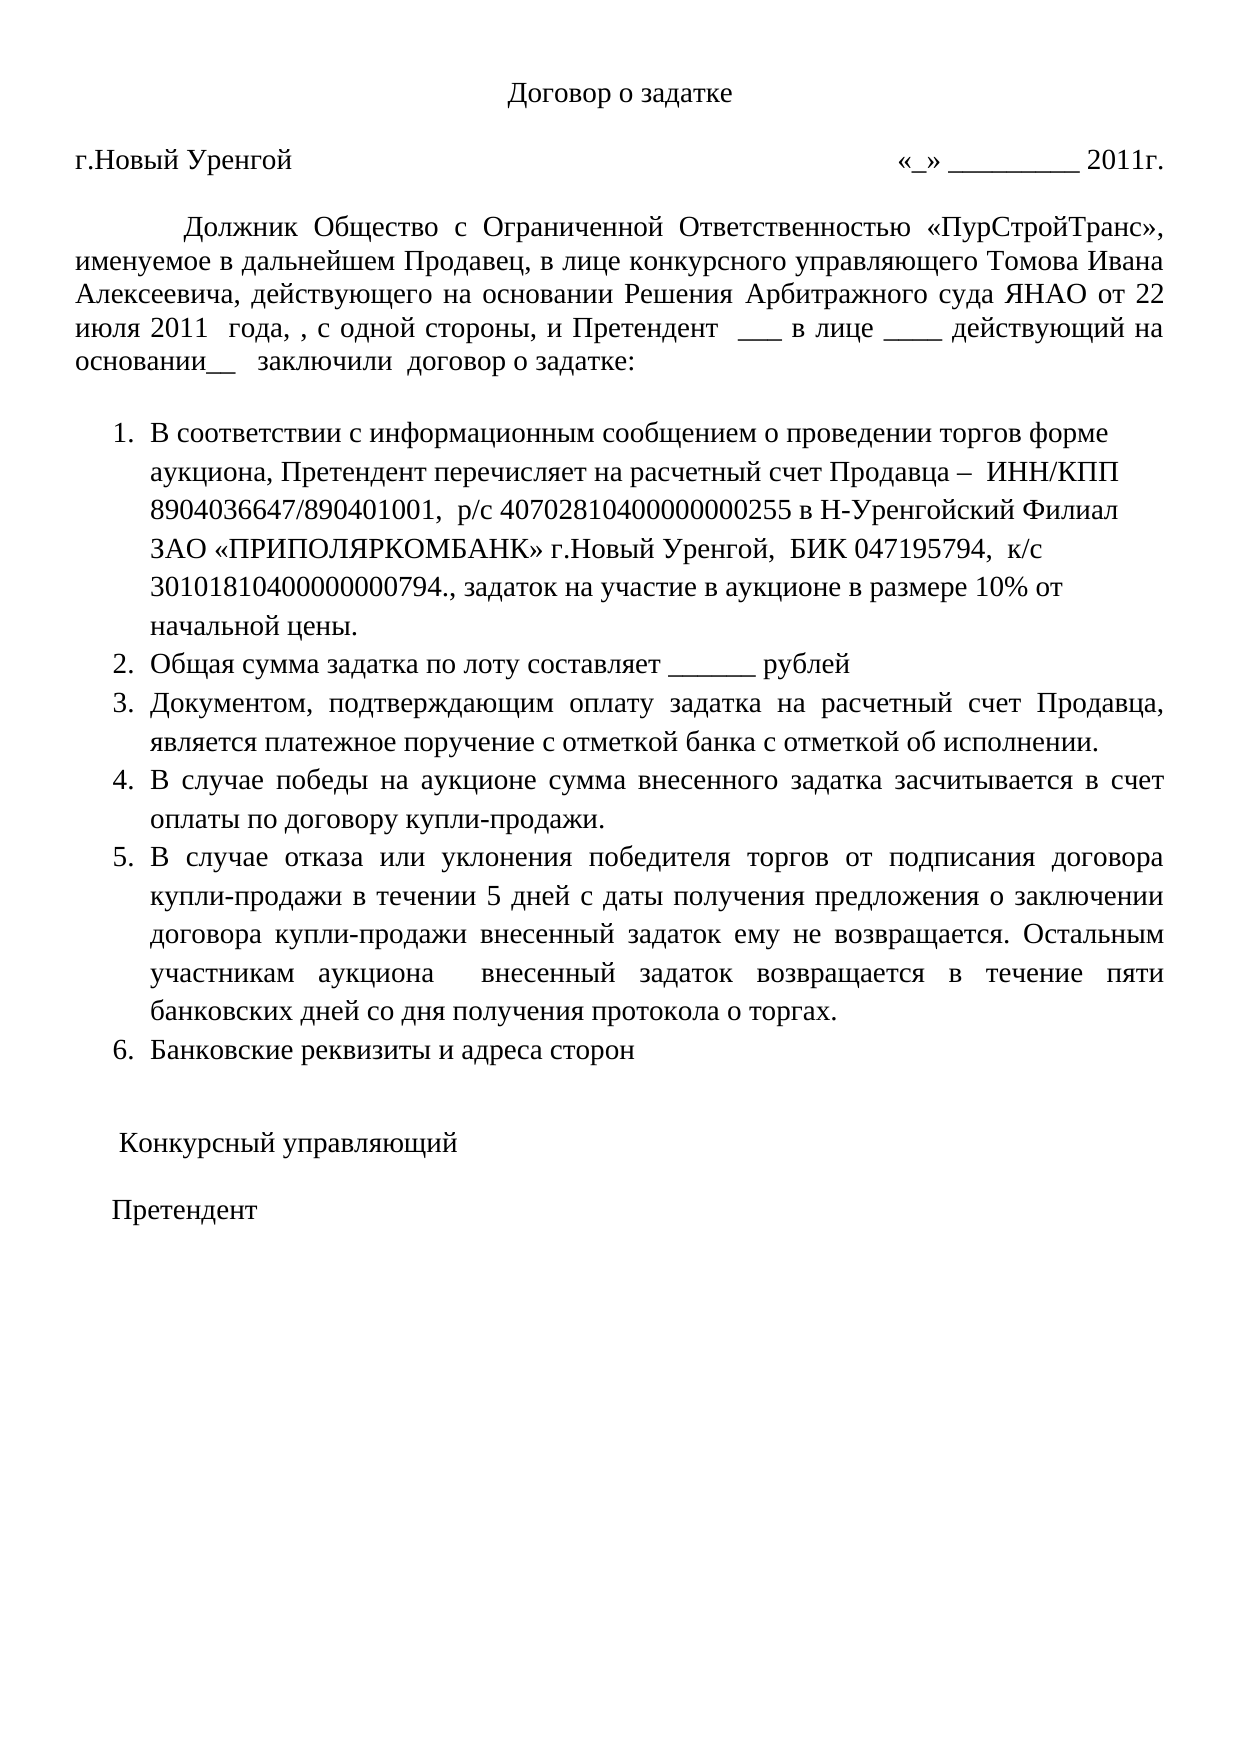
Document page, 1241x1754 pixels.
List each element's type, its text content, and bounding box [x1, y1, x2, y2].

list Документом, подтверждающим оплату задатка на расчетный счет Продавца, является платежное поручение с отметкой банка с отметкой об исполнении. [112, 685, 1165, 757]
list Общая сумма задатка по лоту составляет ______ рублей [112, 647, 1165, 680]
list В случае отказа или уклонения победителя торгов от подписания договора купли-продажи в течении 5 дней с даты получения предложения о заключении договора купли-продажи внесенный задаток ему не возвращается. Остальным участникам аукциона внесенный задаток возвращается в течение пяти банковских дней со дня получения протокола о торгах. [112, 839, 1165, 1027]
list В случае победы на аукционе сумма внесенного задатка засчитывается в счет оплаты по договору купли-продажи. [112, 762, 1165, 834]
list В соответствии с информационным сообщением о проведении торгов форме аукциона, Претендент перечисляет на расчетный счет Продавца – ИНН/КПП 8904036647/890401001, р/с 40702810400000000255 в Н-Уренгойский Филиал ЗАО «ПРИПОЛЯРКОМБАНК» г.Новый Уренгой, БИК 047195794, к/с 30101810400000000794., задаток на участие в аукционе в размере 10% от начальной цены. [112, 415, 1165, 642]
text Должник Общество с Ограниченной Ответственностью «ПурСтройТранс», именуемое в дальнейшем Продавец, в лице конкурсного управляющего Томова Ивана Алексеевича, действующего на основании Решения Арбитражного суда ЯНАО от 22 июля 2011 года, , с одной стороны, и Претендент ___ в лице ____ действующий на основании__ заключили договор о задатке: [75, 209, 1165, 377]
text Претендент [75, 1192, 1165, 1226]
text Конкурсный управляющий [75, 1125, 1165, 1158]
text Договор о задатке [75, 75, 1165, 108]
text г.Новый Уренгой «_» _________ 2011г. [75, 142, 1165, 176]
list Банковские реквизиты и адреса сторон [112, 1032, 1165, 1066]
